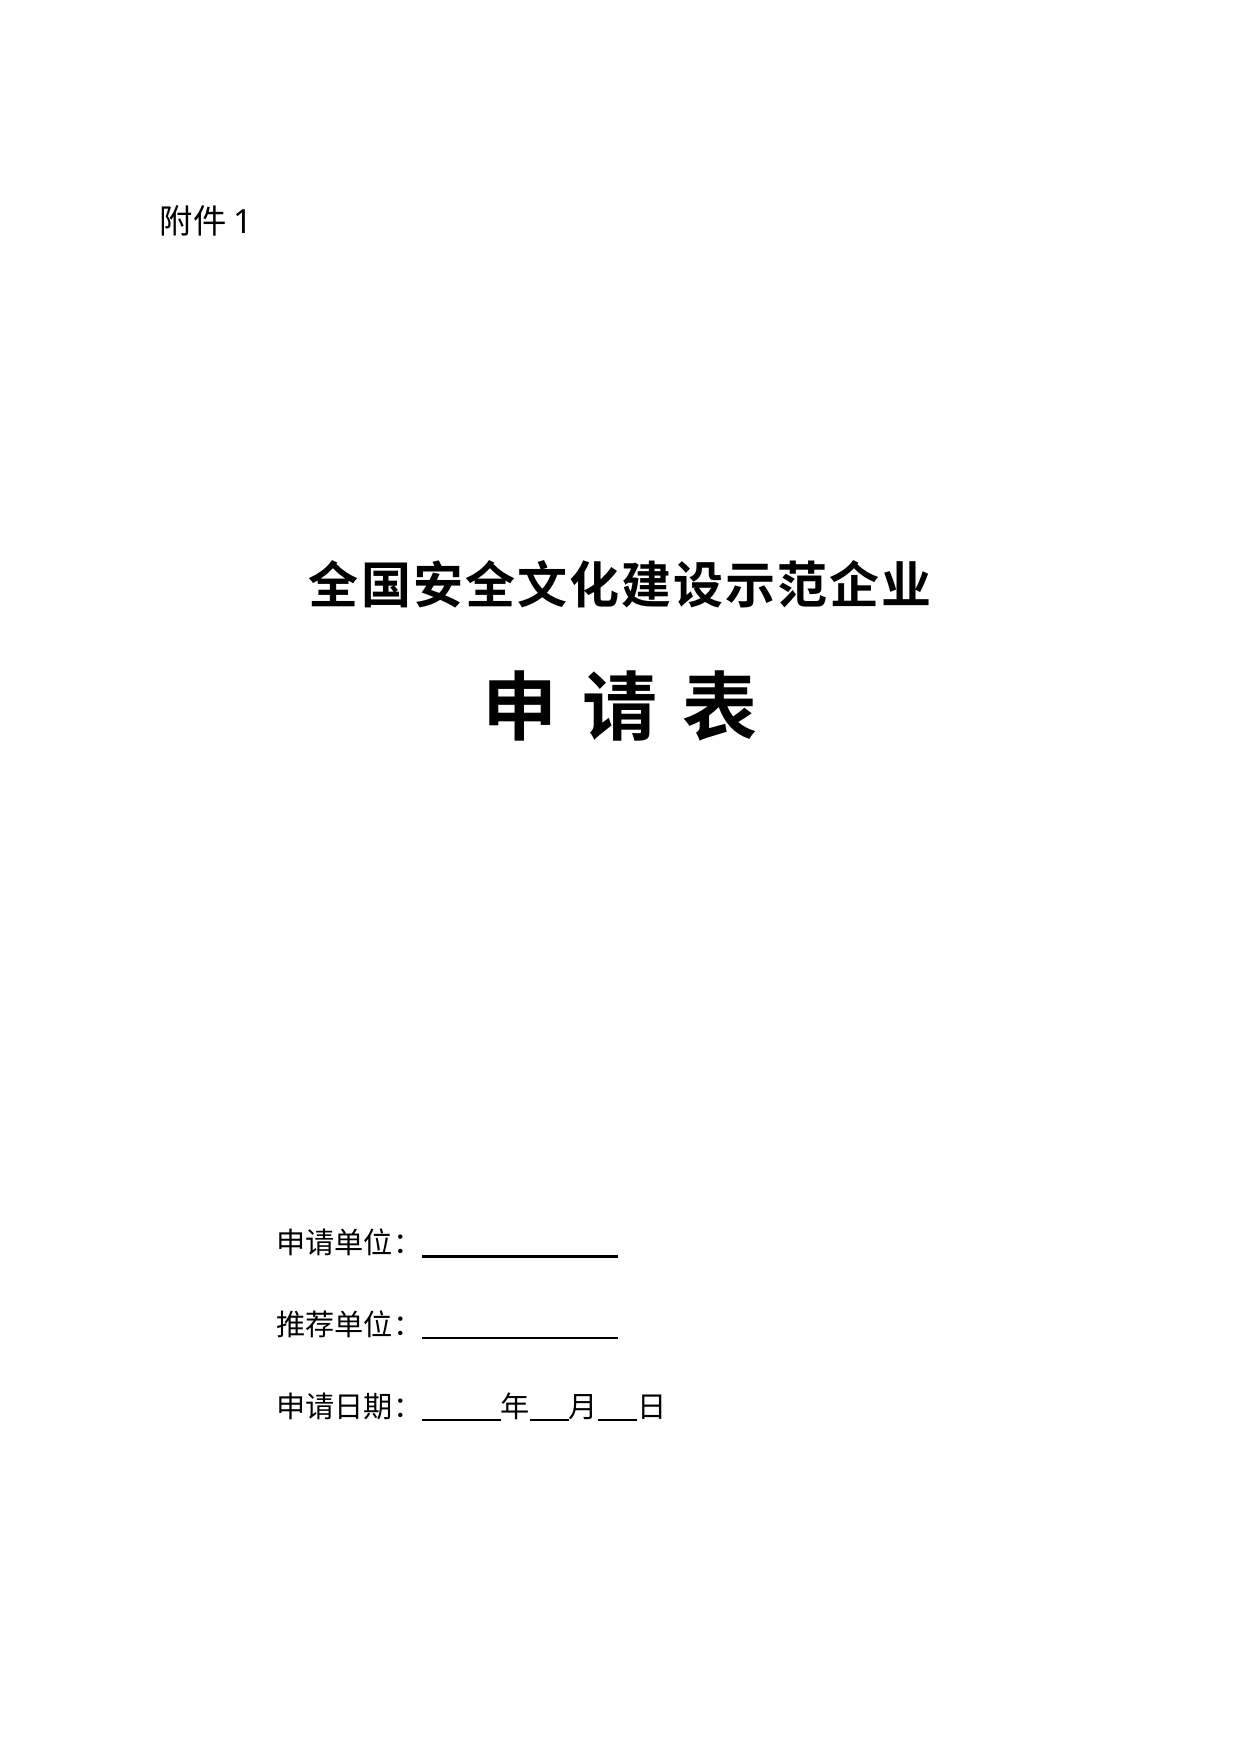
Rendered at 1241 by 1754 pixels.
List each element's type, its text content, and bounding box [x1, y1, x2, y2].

text 申请日期： 年 月 日 [159, 1383, 1081, 1425]
text 推荐单位： [159, 1301, 1081, 1343]
text 申请单位： [159, 1219, 1081, 1261]
text 申请表 [159, 648, 1081, 756]
text 全国安全文化建设示范企业 [159, 545, 1081, 618]
text 附件1 [159, 194, 1081, 243]
